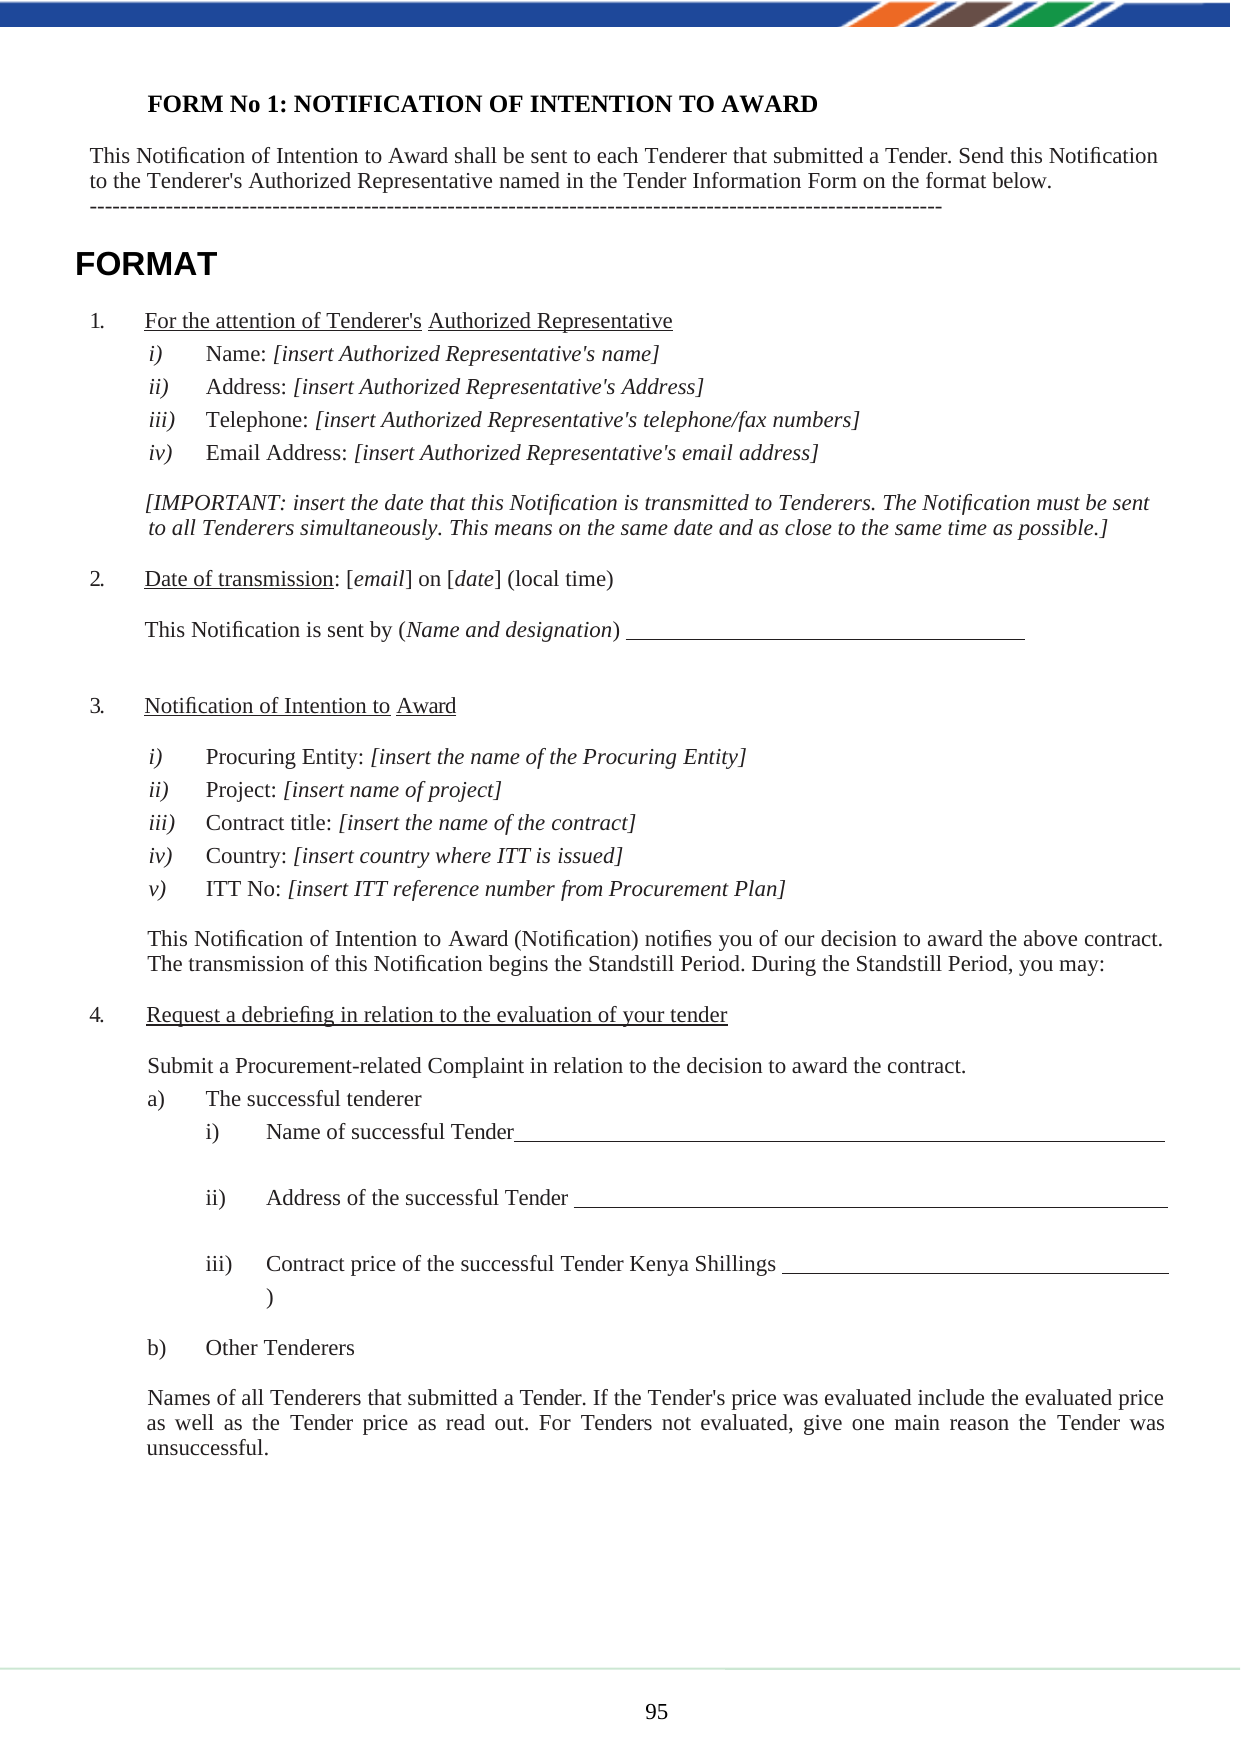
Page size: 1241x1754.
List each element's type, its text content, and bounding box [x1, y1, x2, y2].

list Telephone: [insert Authorized Representative's telephone/fax numbers] [148, 406, 1165, 432]
list Notiﬁcation of Intention to Award [89, 692, 1165, 719]
text This Notiﬁcation of Intention to Award (Notiﬁcation) notiﬁes you of our decision to award the above contract. The transmission of this Notiﬁcation begins the Standstill Period. During the Standstill Period, you may: [147, 927, 1165, 977]
list Email Address: [insert Authorized Representative's email address] [148, 439, 1165, 465]
list Contract price of the successful Tender Kenya Shillings (in words ) [205, 1250, 1165, 1309]
list Project: [insert name of project] [148, 776, 1165, 802]
subtitle FORMAT [75, 244, 1240, 282]
list Name: [insert Authorized Representative's name] [148, 340, 1165, 366]
list Procuring Entity: [insert the name of the Procuring Entity] [148, 743, 1165, 769]
list Other Tenderers [147, 1334, 1165, 1360]
list Request a debrieﬁng in relation to the evaluation of your tender [89, 1001, 1165, 1028]
list For the attention of Tenderer's Authorized Representative [89, 307, 1165, 333]
list Date of transmission: [email] on [date] (local time) [89, 565, 1165, 592]
text This Notiﬁcation of Intention to Award shall be sent to each Tenderer that submitted a Tender. Send this Notiﬁcation to the Tenderer's Authorized Representative named in the Tender Information Form on the format below. [89, 143, 1165, 193]
list Contract title: [insert the name of the contract] [148, 809, 1165, 835]
list Name of successful Tender [205, 1118, 1165, 1144]
text This Notiﬁcation is sent by (Name and designation) [144, 616, 1165, 642]
list Address of the successful Tender [205, 1184, 1165, 1211]
subtitle FORM No 1: NOTIFICATION OF INTENTION TO AWARD [147, 89, 1240, 118]
list The successful tenderer [147, 1085, 1165, 1112]
list Country: [insert country where ITT is issued] [148, 842, 1165, 868]
text Names of all Tenderers that submitted a Tender. If the Tender's price was evaluated include the evaluated price as well as the Tender price as read out. For Tenders not evaluated, give one main reason the Tender was unsuccessful. [146, 1386, 1165, 1461]
list ITT No: [insert ITT reference number from Procurement Plan] [148, 875, 1165, 901]
text [IMPORTANT: insert the date that this Notiﬁcation is transmitted to Tenderers. The Notiﬁcation must be sent to all Tenderers simultaneously. This means on the same date and as close to the same time as possible.] [144, 490, 1165, 541]
picture [0, 1, 1231, 27]
text ---------------------------------------------------------------------------------------------------------------- [89, 193, 1165, 219]
list Address: [insert Authorized Representative's Address] [148, 373, 1165, 399]
text Submit a Procurement-related Complaint in relation to the decision to award the contract. [147, 1052, 1165, 1079]
